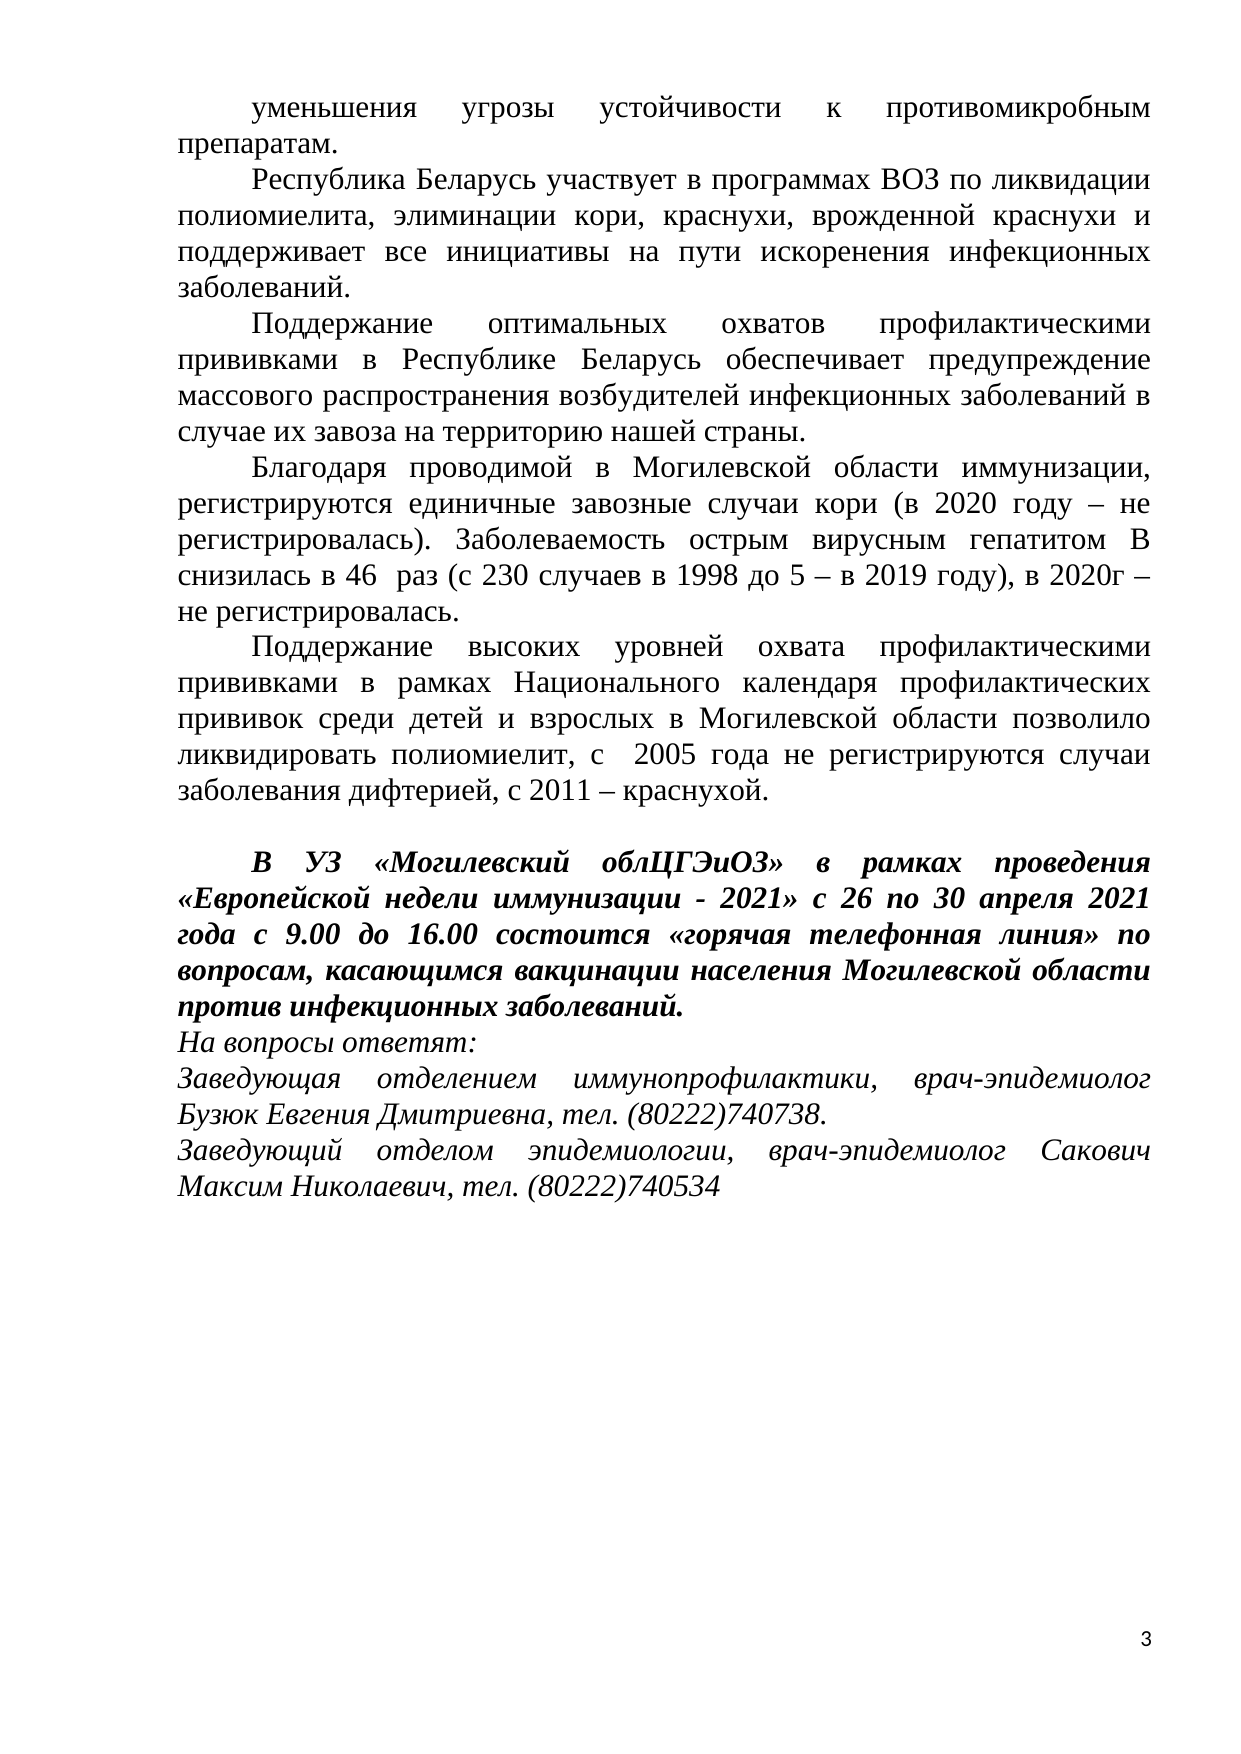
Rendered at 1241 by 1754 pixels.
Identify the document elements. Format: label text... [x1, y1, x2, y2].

text Поддержание оптимальных охватов профилактическими прививками в Республике Беларусь обеспечивает предупреждение массового распространения возбудителей инфекционных заболеваний в случае их завоза на территорию нашей страны. [177, 304, 1152, 448]
text Заведующая отделением иммунопрофилактики, врач-эпидемиолог Бузюк Евгения Дмитриевна, тел. (80222)740738. [177, 1059, 1152, 1131]
text В УЗ «Могилевский облЦГЭиОЗ» в рамках проведения «Европейской недели иммунизации - 2021» с 26 по 30 апреля 2021 года с 9.00 до 16.00 состоится «горячая телефонная линия» по вопросам, касающимся вакцинации населения Могилевской области против инфекционных заболеваний. [177, 843, 1152, 1023]
text Поддержание высоких уровней охвата профилактическими прививками в рамках Национального календаря профилактических прививок среди детей и взрослых в Могилевской области позволило ликвидировать полиомиелит, с 2005 года не регистрируются случаи заболевания дифтерией, с 2011 – краснухой. [177, 628, 1152, 807]
text Благодаря проводимой в Могилевской области иммунизации, регистрируются единичные завозные случаи кори (в 2020 году – не регистрировалась). Заболеваемость острым вирусным гепатитом В снизилась в 46 раз (с 230 случаев в 1998 до 5 – в 2019 году), в 2020г – не регистрировалась. [177, 448, 1152, 628]
text уменьшения угрозы устойчивости к противомикробным препаратам. [177, 89, 1152, 161]
text Республика Беларусь участвует в программах ВОЗ по ликвидации полиомиелита, элиминации кори, краснухи, врожденной краснухи и поддерживает все инициативы на пути искоренения инфекционных заболеваний. [177, 161, 1152, 304]
text На вопросы ответят: [177, 1023, 1152, 1059]
text Заведующий отделом эпидемиологии, врач-эпидемиолог Сакович Максим Николаевич, тел. (80222)740534 [177, 1131, 1152, 1203]
